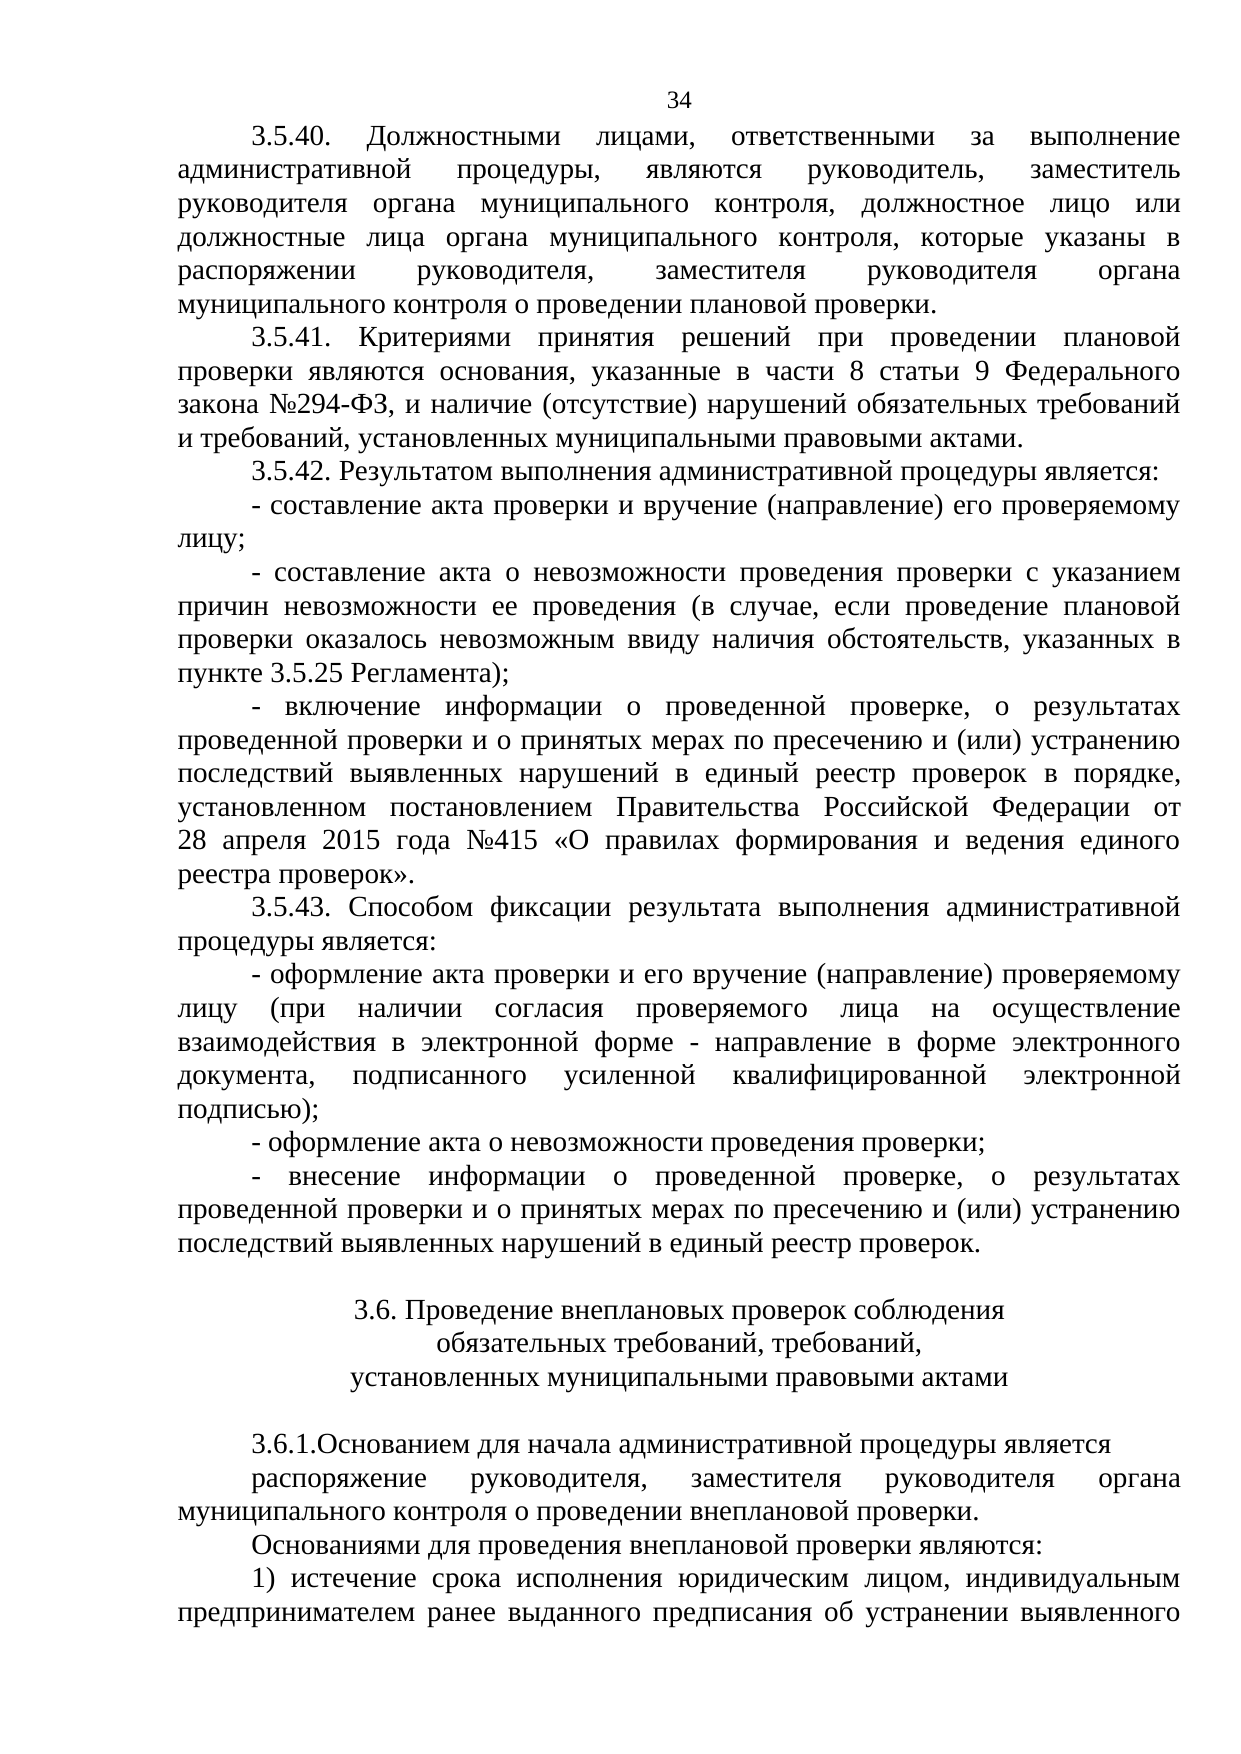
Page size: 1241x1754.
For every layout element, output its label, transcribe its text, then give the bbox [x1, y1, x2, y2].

text - оформление акта о невозможности проведения проверки; [177, 1124, 1181, 1158]
text - внесение информации о проведенной проверке, о результатах проведенной проверки и о принятых мерах по пресечению и (или) устранению последствий выявленных нарушений в единый реестр проверок. [177, 1158, 1181, 1258]
text - составление акта о невозможности проведения проверки с указанием причин невозможности ее проведения (в случае, если проведение плановой проверки оказалось невозможным ввиду наличия обстоятельств, указанных в пункте 3.5.25 Регламента); [177, 554, 1181, 688]
text установленных муниципальными правовыми актами [177, 1359, 1181, 1393]
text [177, 1560, 1181, 1627]
text распоряжение руководителя, заместителя руководителя органа муниципального контроля о проведении внеплановой проверки. [177, 1460, 1181, 1527]
text 3.5.41. Критериями принятия решений при проведении плановой проверки являются основания, указанные в части 8 статьи 9 Федерального закона №294-ФЗ, и наличие (отсутствие) нарушений обязательных требований и требований, установленных муниципальными правовыми актами. [177, 319, 1181, 453]
text 3.5.42. Результатом выполнения административной процедуры является: [177, 453, 1181, 487]
text 3.5.40. Должностными лицами, ответственными за выполнение административной процедуры, являются руководитель, заместитель руководителя органа муниципального контроля, должностное лицо или должностные лица органа муниципального контроля, которые указаны в распоряжении руководителя, заместителя руководителя органа муниципального контроля о проведении плановой проверки. [177, 118, 1181, 319]
text - составление акта проверки и вручение (направление) его проверяемому лицу; [177, 487, 1181, 554]
text - оформление акта проверки и его вручение (направление) проверяемому лицу (при наличии согласия проверяемого лица на осуществление взаимодействия в электронной форме - направление в форме электронного документа, подписанного усиленной квалифицированной электронной подписью); [177, 957, 1181, 1124]
text обязательных требований, требований, [177, 1326, 1181, 1359]
text Основаниями для проведения внеплановой проверки являются: [177, 1527, 1181, 1560]
text 3.6. Проведение внеплановых проверок соблюдения [177, 1292, 1181, 1326]
text 3.6.1.Основанием для начала административной процедуры является [177, 1426, 1181, 1460]
text 3.5.43. Способом фиксации результата выполнения административной процедуры является: [177, 889, 1181, 957]
text - включение информации о проведенной проверке, о результатах проведенной проверки и о принятых мерах по пресечению и (или) устранению последствий выявленных нарушений в единый реестр проверок в порядке, установленном постановлением Правительства Российской Федерации от 28 апреля 2015 года №415 «О правилах формирования и ведения единого реестра проверок». [177, 688, 1181, 889]
